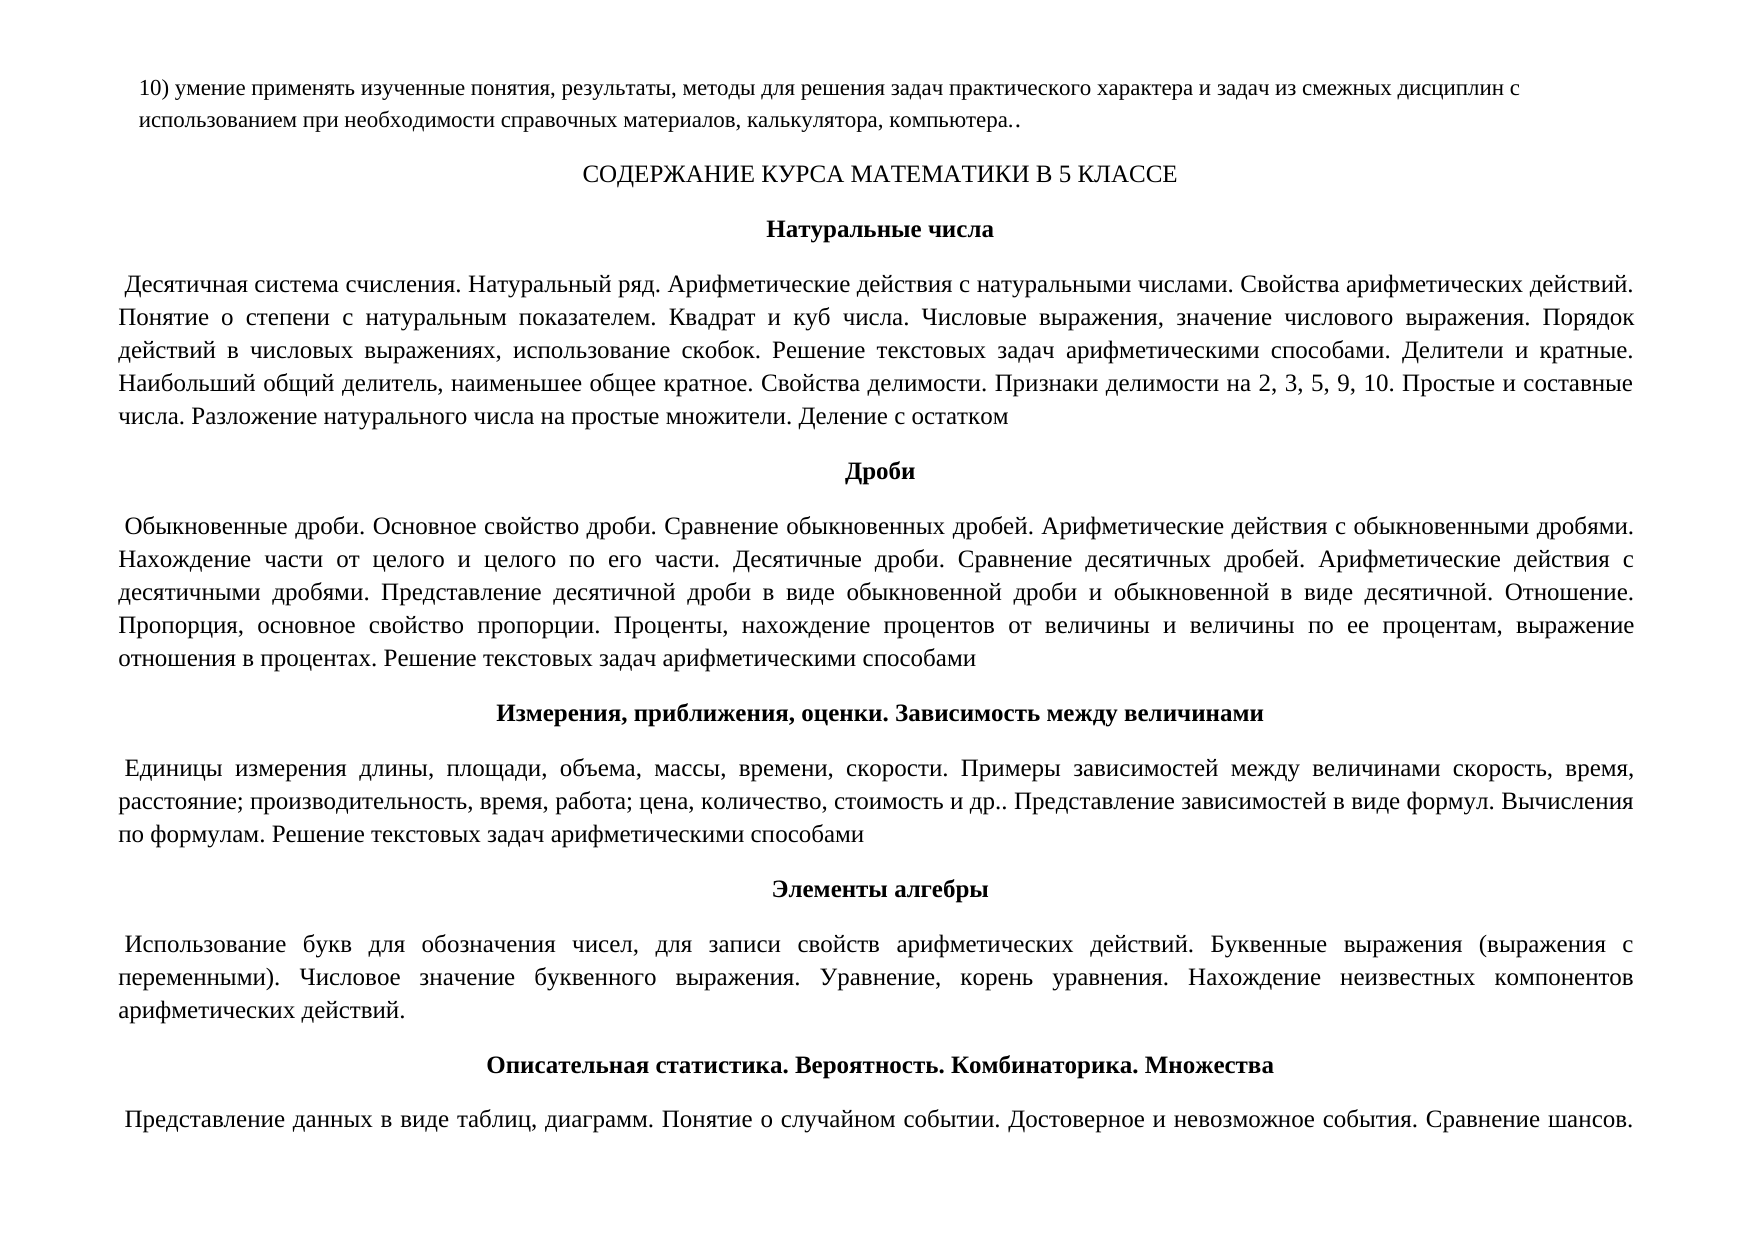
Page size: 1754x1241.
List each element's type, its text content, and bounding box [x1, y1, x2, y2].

text Единицы измерения длины, площади, объема, массы, времени, скорости. Примеры зависимостей между величинами скорость, время, расстояние; производительность, время, работа; цена, количество, стоимость и др.. Представление зависимостей в виде формул. Вычисления по формулам. Решение текстовых задач арифметическими способами [118, 753, 1636, 848]
text Элементы алгебры [118, 874, 1636, 903]
text Натуральные числа [118, 214, 1636, 243]
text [118, 1104, 1636, 1133]
text Десятичная система счисления. Натуральный ряд. Арифметические действия с натуральными числами. Свойства арифметических действий. Понятие о степени с натуральным показателем. Квадрат и куб числа. Числовые выражения, значение числового выражения. Порядок действий в числовых выражениях, использование скобок. Решение текстовых задач арифметическими способами. Делители и кратные. Наибольший общий делитель, наименьшее общее кратное. Свойства делимости. Признаки делимости на 2, 3, 5, 9, 10. Простые и составные числа. Разложение натурального числа на простые множители. Деление с остатком [118, 269, 1636, 430]
text Обыкновенные дроби. Основное свойство дроби. Сравнение обыкновенных дробей. Арифметические действия с обыкновенными дробями. Нахождение части от целого и целого по его части. Десятичные дроби. Сравнение десятичных дробей. Арифметические действия с десятичными дробями. Представление десятичной дроби в виде обыкновенной дроби и обыкновенной в виде десятичной. Отношение. Пропорция, основное свойство пропорции. Проценты, нахождение процентов от величины и величины по ее процентам, выражение отношения в процентах. Решение текстовых задач арифметическими способами [118, 511, 1636, 672]
text Использование букв для обозначения чисел, для записи свойств арифметических действий. Буквенные выражения (выражения с переменными). Числовое значение буквенного выражения. Уравнение, корень уравнения. Нахождение неизвестных компонентов арифметических действий. [118, 929, 1636, 1023]
text Дроби [118, 456, 1636, 485]
text Описательная статистика. Вероятность. Комбинаторика. Множества [118, 1050, 1636, 1078]
text 10) умение применять изученные понятия, результаты, методы для решения задач практического характера и задач из смежных дисциплин с использованием при необходимости справочных материалов, калькулятора, компьютера.. [138, 74, 1636, 133]
text Измерения, приближения, оценки. Зависимость между величинами [118, 698, 1636, 727]
text СОДЕРЖАНИЕ КУРСА МАТЕМАТИКИ В 5 КЛАССЕ [118, 159, 1636, 188]
